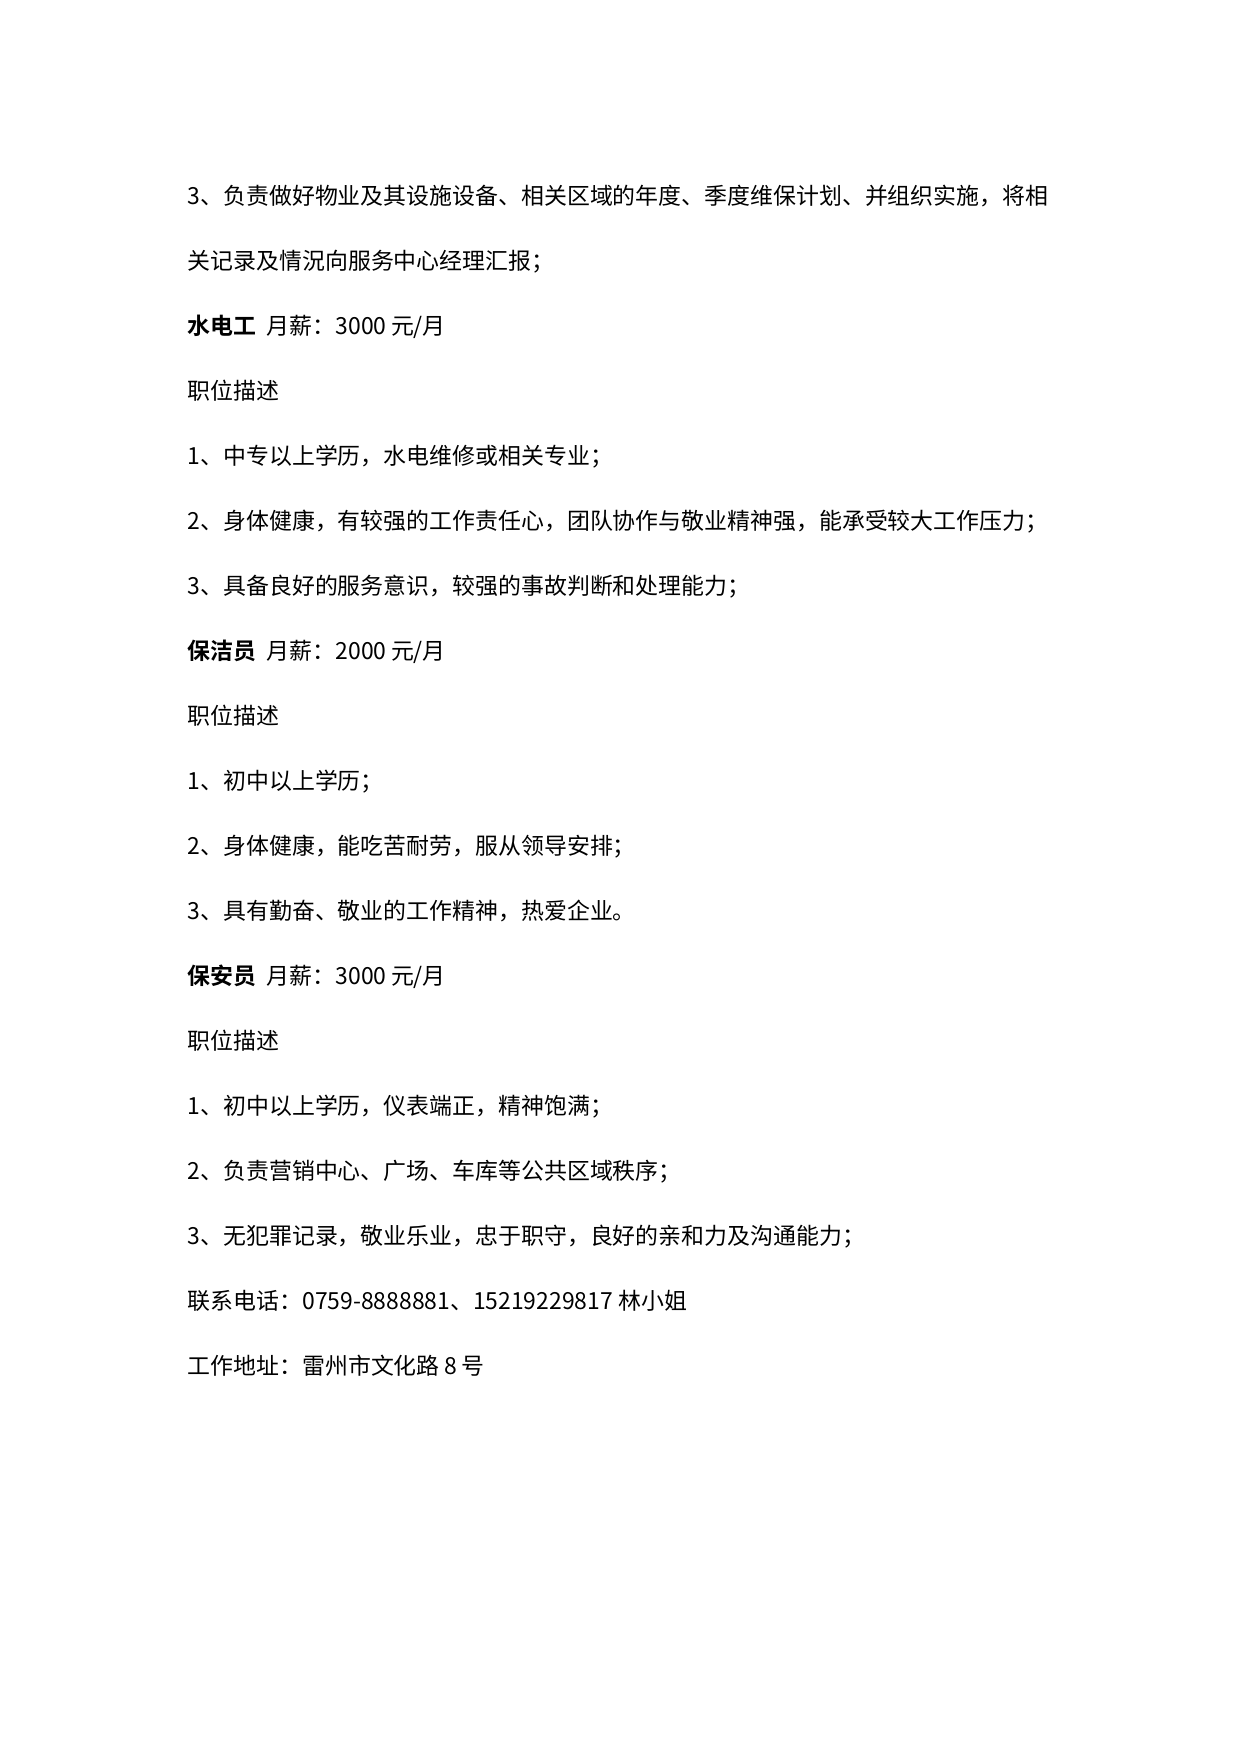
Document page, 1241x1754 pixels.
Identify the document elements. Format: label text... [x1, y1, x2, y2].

text 2、负责营销中心、广场、车库等公共区域秩序； [187, 1137, 1053, 1202]
text 水电工 月薪：3000元/月 [187, 292, 1053, 357]
text 2、身体健康，有较强的工作责任心，团队协作与敬业精神强，能承受较大工作压力； [187, 487, 1053, 552]
text 3、具有勤奋、敬业的工作精神，热爱企业。 [187, 877, 1053, 942]
text 职位描述 [187, 682, 1053, 747]
text 职位描述 [187, 1007, 1053, 1072]
text 1、初中以上学历，仪表端正，精神饱满； [187, 1072, 1053, 1137]
text 3、具备良好的服务意识，较强的事故判断和处理能力； [187, 552, 1053, 617]
text 1、初中以上学历； [187, 747, 1053, 812]
text 1、中专以上学历，水电维修或相关专业； [187, 422, 1053, 487]
text 工作地址：雷州市文化路8号 [187, 1332, 1053, 1397]
text 3、负责做好物业及其设施设备、相关区域的年度、季度维保计划、并组织实施，将相关记录及情況向服务中心经理汇报； [187, 162, 1053, 292]
text 2、身体健康，能吃苦耐劳，服从领导安排； [187, 812, 1053, 877]
text 联系电话：0759-8888881、15219229817 林小姐 [187, 1267, 1053, 1332]
text 3、无犯罪记录，敬业乐业，忠于职守，良好的亲和力及沟通能力； [187, 1202, 1053, 1267]
text 保安员 月薪：3000元/月 [187, 942, 1053, 1007]
text 职位描述 [187, 357, 1053, 422]
text 保洁员 月薪：2000元/月 [187, 617, 1053, 682]
